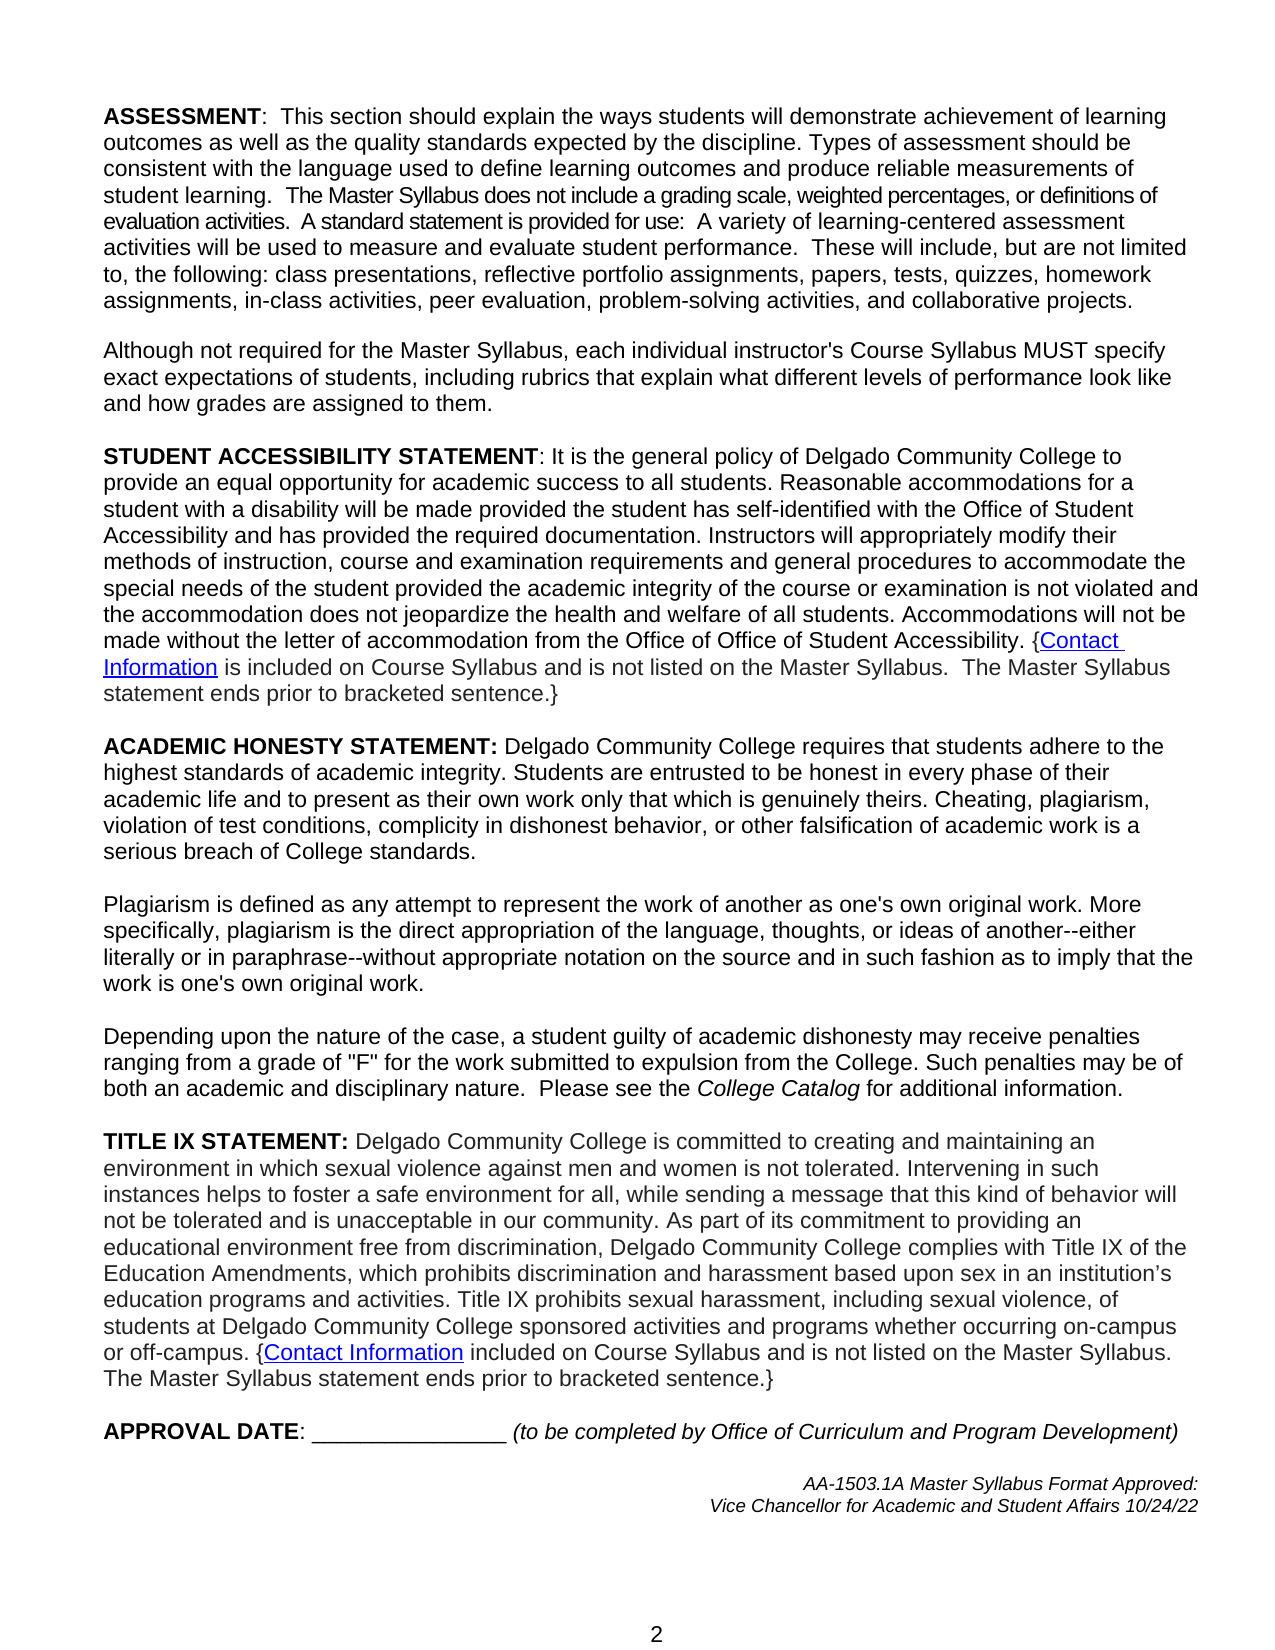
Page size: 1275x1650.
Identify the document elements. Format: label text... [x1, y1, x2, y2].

list AA-1503.1A Master Syllabus Format Approved: [150, 1473, 1200, 1495]
text Assessment: This section should explain the ways students will demonstrate achievement of learning outcomes as well as the quality standards expected by the discipline. Types of assessment should be consistent with the language used to define learning outcomes and produce reliable measurements of student learning. The Master Syllabus does not include a grading scale, weighted percentages, or definitions of evaluation activities. A standard statement is provided for use: A variety of learning-centered assessment activities will be used to measure and evaluate student performance. These will include, but are not limited to, the following: class presentations, reflective portfolio assignments, papers, tests, quizzes, homework assignments, in-class activities, peer evaluation, problem-solving activities, and collaborative projects. [103, 76, 1200, 313]
list Academic Honesty Statement: Delgado Community College requires that students adhere to the highest standards of academic integrity. Students are entrusted to be honest in every phase of their academic life and to present as their own work only that which is genuinely theirs. Cheating, plagiarism, violation of test conditions, complicity in dishonest behavior, or other falsification of academic work is a serious breach of College standards. [103, 733, 1200, 864]
list Depending upon the nature of the case, a student guilty of academic dishonesty may receive penalties ranging from a grade of "F" for the work submitted to expulsion from the College. Such penalties may be of both an academic and disciplinary nature. Please see the College Catalog for additional information. [103, 1023, 1200, 1102]
list TITLE IX STATEMENT: Delgado Community College is committed to creating and maintaining an environment in which sexual violence against men and women is not tolerated. Intervening in such instances helps to foster a safe environment for all, while sending a message that this kind of behavior will not be tolerated and is unacceptable in our community. As part of its commitment to providing an educational environment free from discrimination, Delgado Community College complies with Title IX of the Education Amendments, which prohibits discrimination and harassment based upon sex in an institution’s education programs and activities. Title IX prohibits sexual harassment, including sexual violence, of students at Delgado Community College sponsored activities and programs whether occurring on-campus or off-campus. {Contact Information included on Course Syllabus and is not listed on the Master Syllabus. The Master Syllabus statement ends prior to bracketed sentence.} [103, 1128, 1200, 1392]
list APPROVAL DATE: ________________ (to be completed by Office of Curriculum and Program Development) [103, 1418, 1200, 1473]
list STUDENT ACCESSIBILITY STATEMENT: It is the general policy of Delgado Community College to provide an equal opportunity for academic success to all students. Reasonable accommodations for a student with a disability will be made provided the student has self-identified with the Office of Student Accessibility and has provided the required documentation. Instructors will appropriately modify their methods of instruction, course and examination requirements and general procedures to accommodate the special needs of the student provided the academic integrity of the course or examination is not violated and the accommodation does not jeopardize the health and welfare of all students. Accommodations will not be made without the letter of accommodation from the Office of Office of Student Accessibility. {Contact Information is included on Course Syllabus and is not listed on the Master Syllabus. The Master Syllabus statement ends prior to bracketed sentence.} [103, 443, 1200, 706]
text Vice Chancellor for Academic and Student Affairs 10/24/22 [150, 1495, 1200, 1516]
text Although not required for the Master Syllabus, each individual instructor's Course Syllabus MUST specify exact expectations of students, including rubrics that explain what different levels of performance look like and how grades are assigned to them. [103, 337, 1200, 417]
list Plagiarism is defined as any attempt to represent the work of another as one's own original work. More specifically, plagiarism is the direct appropriation of the language, thoughts, or ideas of another--either literally or in paraphrase--without appropriate notation on the source and in such fashion as to imply that the work is one's own original work. [103, 891, 1200, 996]
